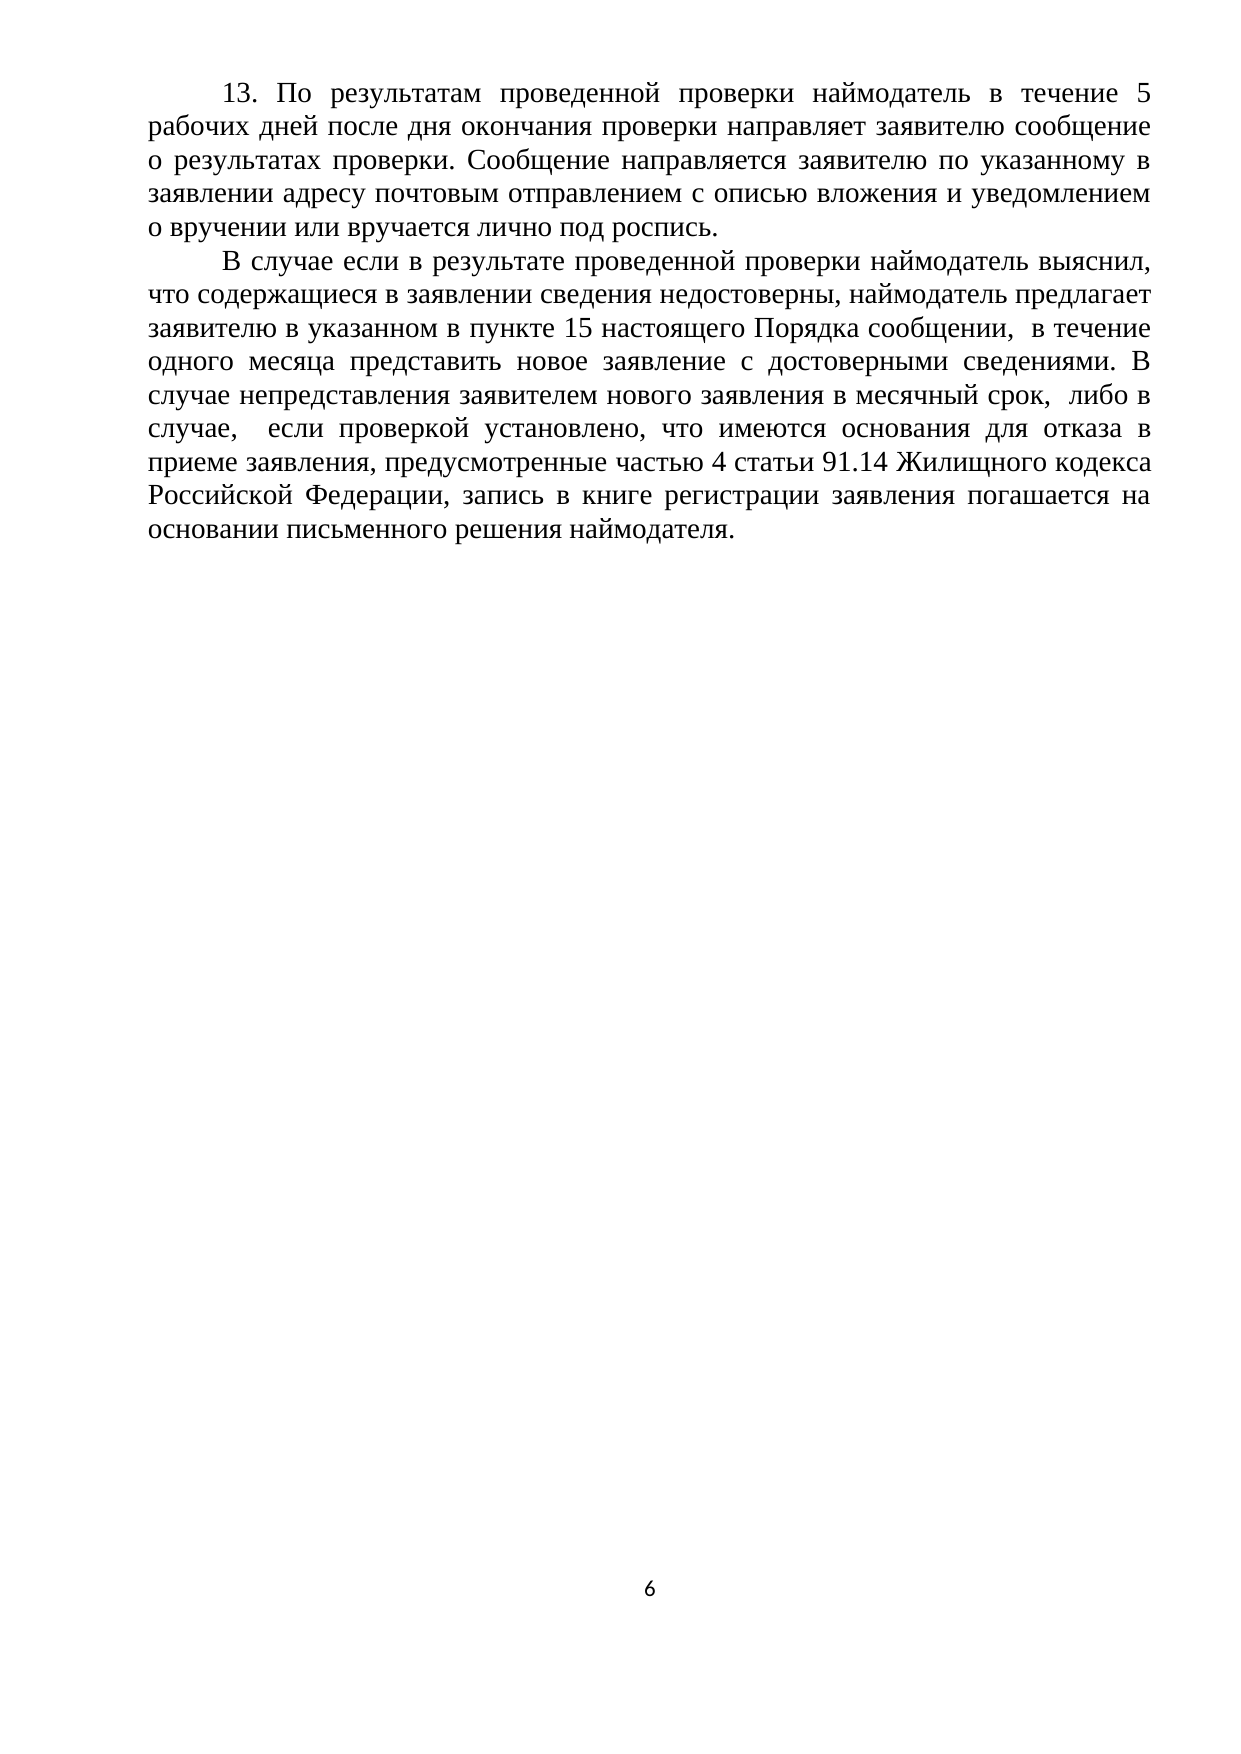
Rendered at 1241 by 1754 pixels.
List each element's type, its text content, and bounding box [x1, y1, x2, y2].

text В случае если в результате проведенной проверки наймодатель выяснил, что содержащиеся в заявлении сведения недостоверны, наймодатель предлагает заявителю в указанном в пункте 15 настоящего Порядка сообщении, в течение одного месяца представить новое заявление с достоверными сведениями. В случае непредставления заявителем нового заявления в месячный срок, либо в случае, если проверкой установлено, что имеются основания для отказа в приеме заявления, предусмотренные частью 4 статьи 91.14 Жилищного кодекса Российской Федерации, запись в книге регистрации заявления погашается на основании письменного решения наймодателя. [148, 243, 1152, 544]
text 13. По результатам проведенной проверки наймодатель в течение 5 рабочих дней после дня окончания проверки направляет заявителю сообщение о результатах проверки. Сообщение направляется заявителю по указанному в заявлении адресу почтовым отправлением с описью вложения и уведомлением о вручении или вручается лично под роспись. [148, 75, 1152, 243]
